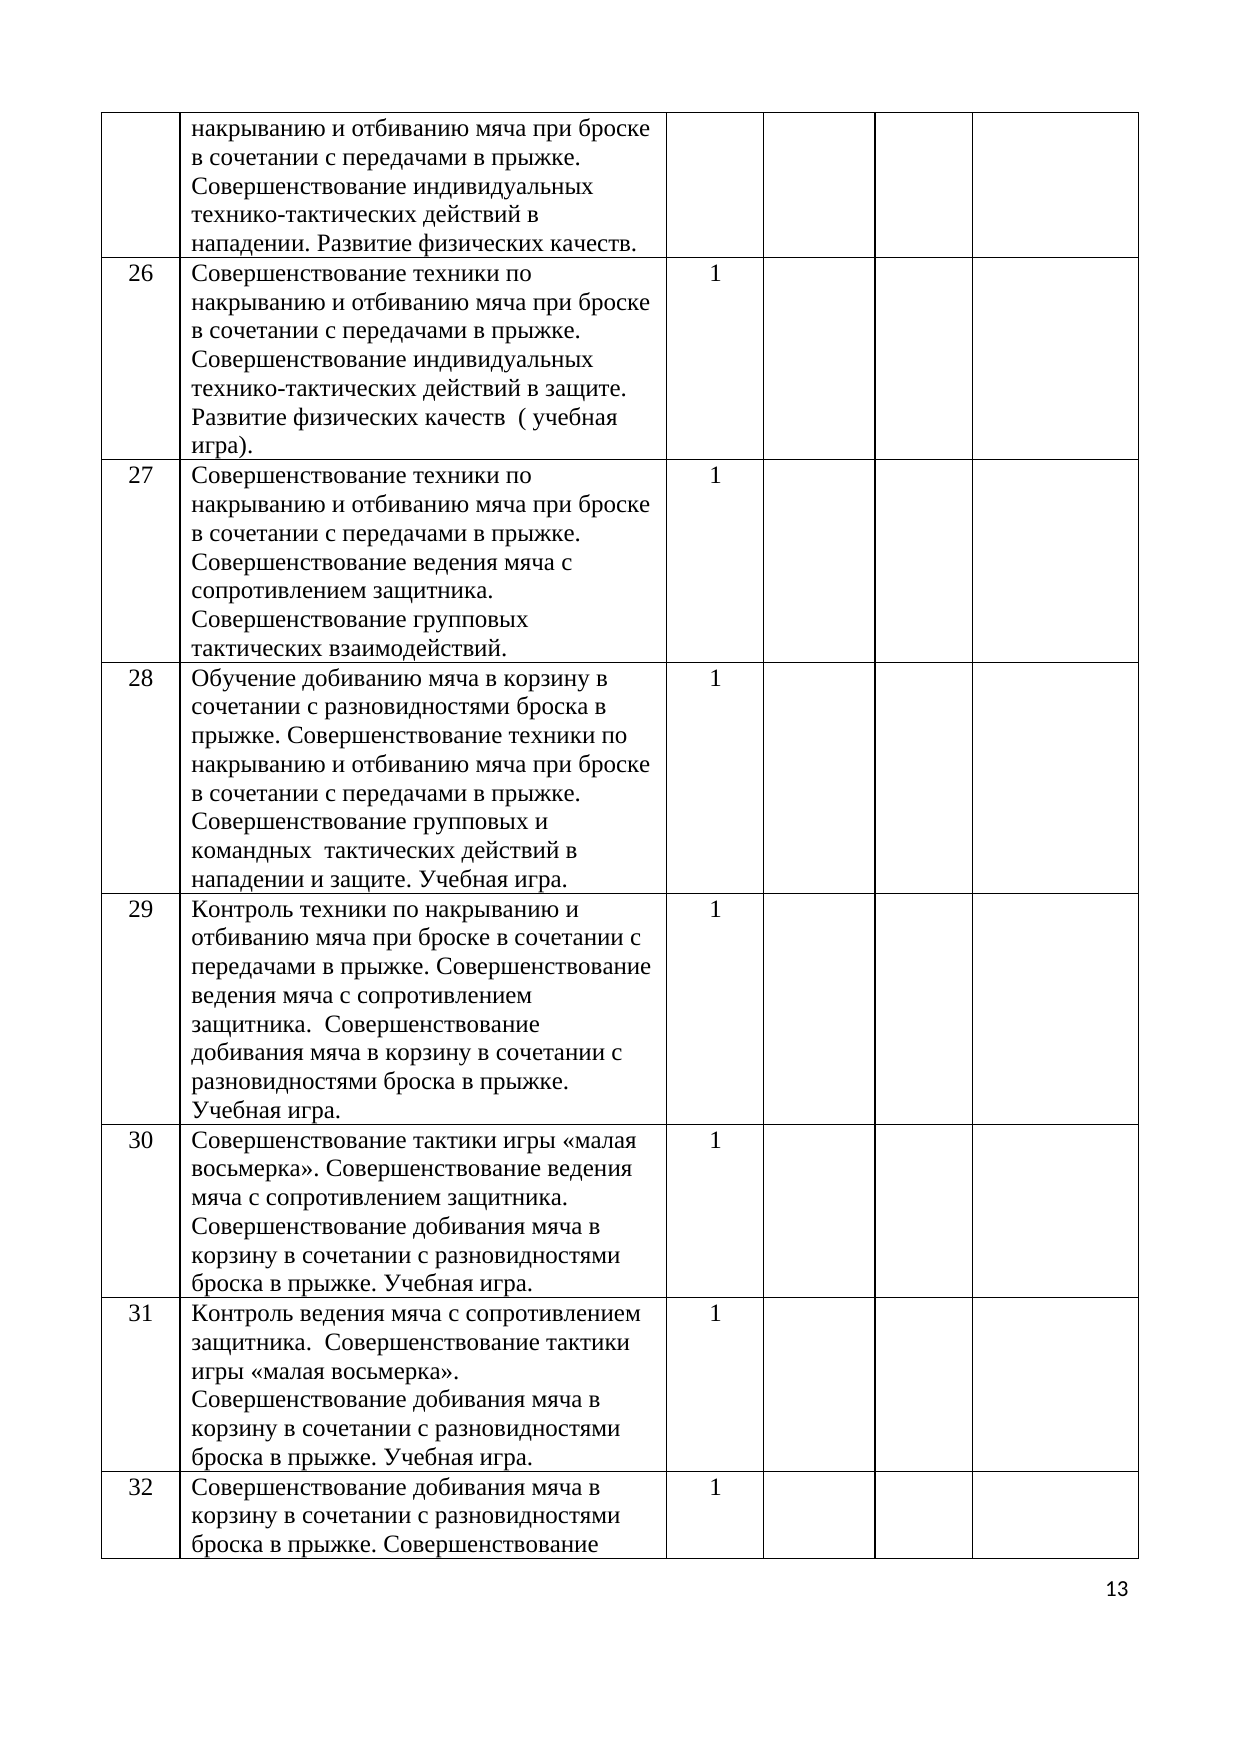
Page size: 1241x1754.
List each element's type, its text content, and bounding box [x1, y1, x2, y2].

table_cell [973, 258, 1138, 459]
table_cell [181, 1472, 666, 1558]
table_cell 1 [667, 460, 763, 662]
table_cell [764, 663, 874, 893]
table_cell 29 [102, 894, 179, 1124]
table_cell Контроль ведения мяча с сопротивлением защитника. Совершенствование тактики игры «малая восьмерка». Совершенствование добивания мяча в корзину в сочетании с разновидностями броска в прыжке. Учебная игра. [181, 1298, 666, 1471]
table_cell [764, 460, 874, 662]
table_cell Совершенствование тактики игры «малая восьмерка». Совершенствование ведения мяча с сопротивлением защитника. Совершенствование добивания мяча в корзину в сочетании с разновидностями броска в прыжке. Учебная игра. [181, 1125, 666, 1297]
table_cell [764, 894, 874, 1124]
table_cell [876, 1125, 972, 1297]
table_cell 30 [102, 1125, 179, 1297]
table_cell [181, 113, 666, 257]
table_cell 1 [667, 1298, 763, 1471]
table_cell [876, 894, 972, 1124]
table_cell 1 [667, 258, 763, 459]
table_cell [876, 460, 972, 662]
table_cell [764, 1298, 874, 1471]
table_cell Обучение добиванию мяча в корзину в сочетании с разновидностями броска в прыжке. Совершенствование техники по накрыванию и отбиванию мяча при броске в сочетании с передачами в прыжке. Совершенствование групповых и командных тактических действий в нападении и защите. Учебная игра. [181, 663, 666, 893]
table_cell [764, 113, 874, 257]
table_cell [973, 894, 1138, 1124]
table_cell 1 [667, 663, 763, 893]
table_cell 26 [102, 258, 179, 459]
table_cell [876, 1298, 972, 1471]
table_cell [973, 1125, 1138, 1297]
table_cell 1 [667, 113, 763, 257]
table_cell [973, 460, 1138, 662]
table_cell [973, 113, 1138, 257]
table_cell 25 [102, 113, 179, 257]
table_cell 32 [102, 1472, 179, 1558]
table_cell [973, 663, 1138, 893]
table_cell 1 [667, 894, 763, 1124]
table_cell 1 [667, 1125, 763, 1297]
table_cell [764, 1472, 874, 1558]
table_cell [876, 1472, 972, 1558]
table_cell Контроль техники по накрыванию и отбиванию мяча при броске в сочетании с передачами в прыжке. Совершенствование ведения мяча с сопротивлением защитника. Совершенствование добивания мяча в корзину в сочетании с разновидностями броска в прыжке. Учебная игра. [181, 894, 666, 1124]
table_cell [764, 1125, 874, 1297]
table_cell 1 [667, 1472, 763, 1558]
table_cell [764, 258, 874, 459]
table_cell 31 [102, 1298, 179, 1471]
table_cell [876, 258, 972, 459]
table_cell Совершенствование техники по накрыванию и отбиванию мяча при броске в сочетании с передачами в прыжке. Совершенствование индивидуальных технико-тактических действий в защите. Развитие физических качеств ( учебная игра). [181, 258, 666, 459]
table_cell [973, 1472, 1138, 1558]
table_cell Совершенствование техники по накрыванию и отбиванию мяча при броске в сочетании с передачами в прыжке. Совершенствование ведения мяча с сопротивлением защитника. Совершенствование групповых тактических взаимодействий. [181, 460, 666, 662]
table_cell 27 [102, 460, 179, 662]
table_cell [876, 663, 972, 893]
table_cell [973, 1298, 1138, 1471]
table_cell [876, 113, 972, 257]
table_cell 28 [102, 663, 179, 893]
